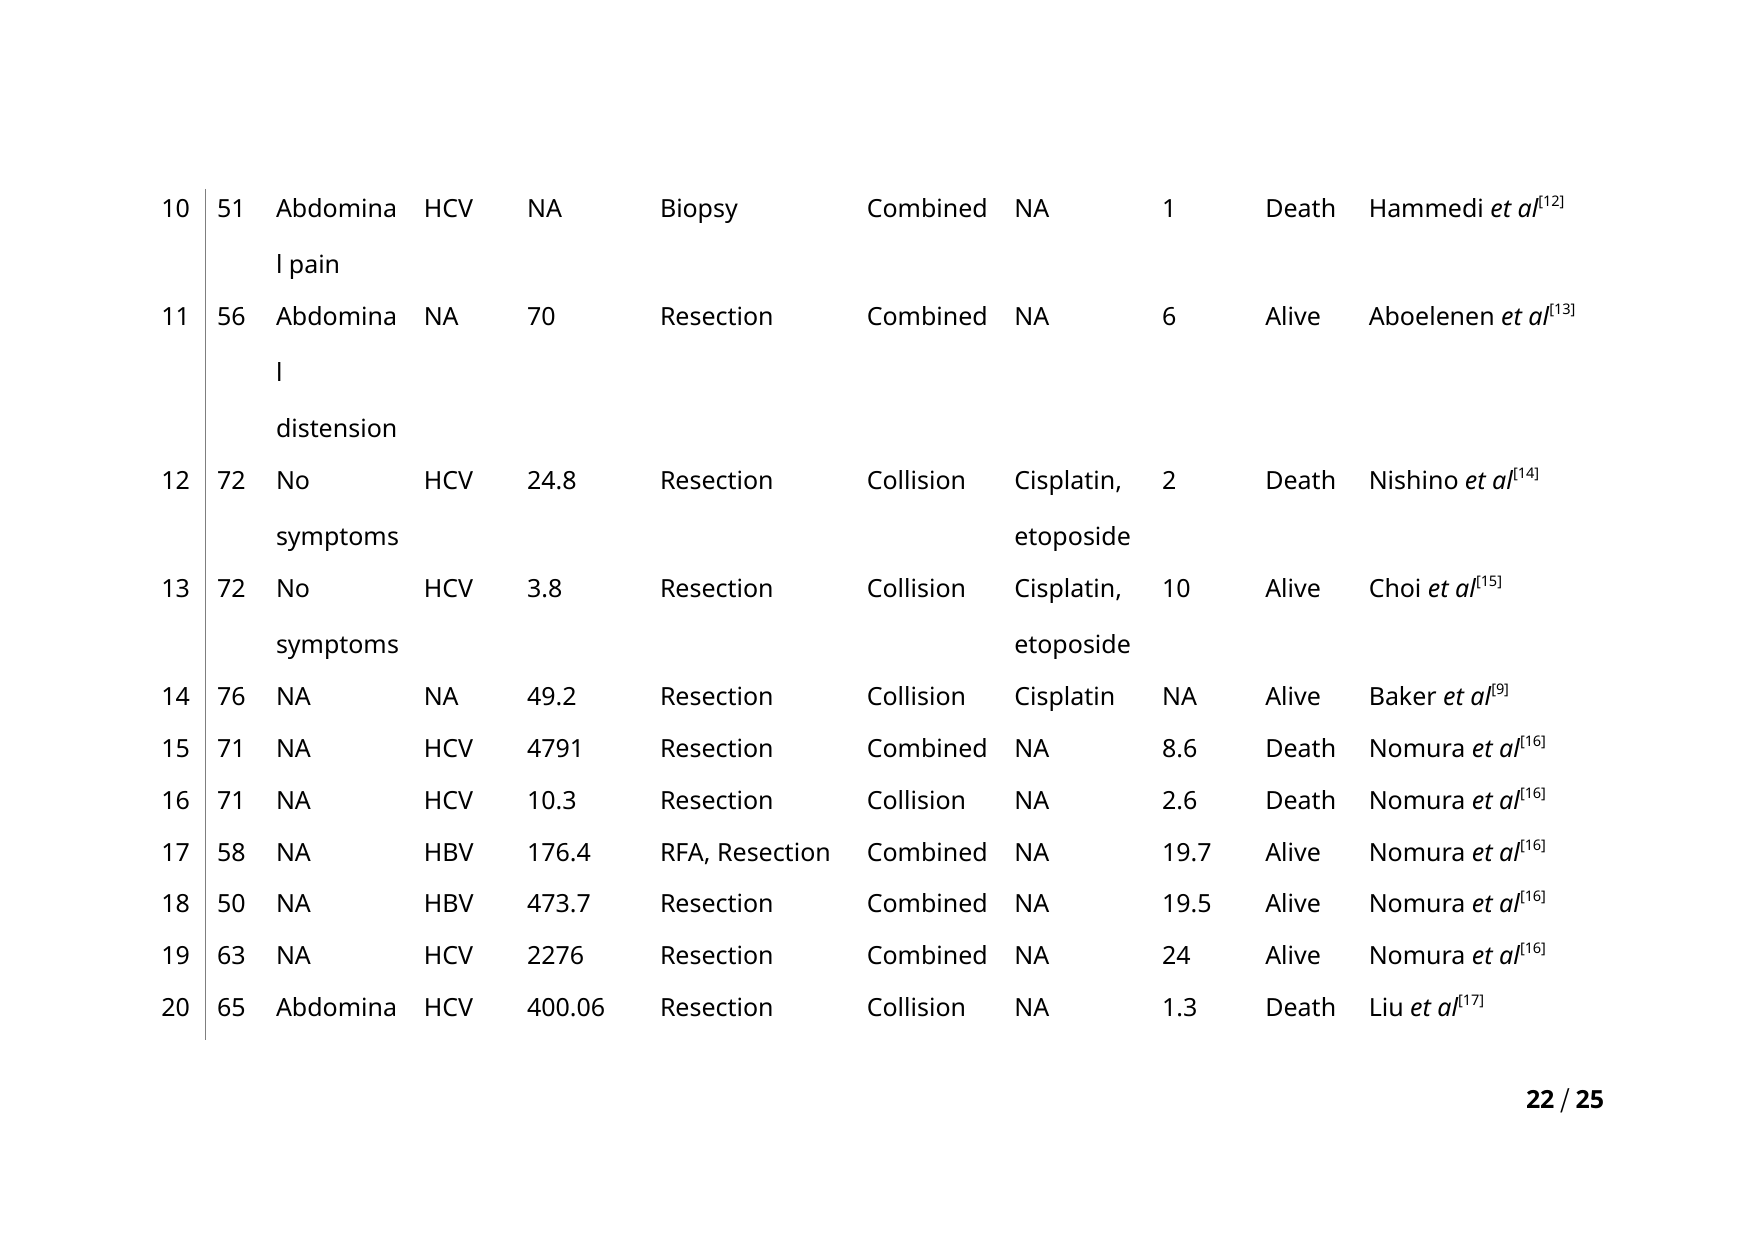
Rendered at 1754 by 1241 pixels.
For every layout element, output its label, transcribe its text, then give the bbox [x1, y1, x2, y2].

table_cell 1.3 [1151, 988, 1254, 1039]
table_cell Alive [1254, 569, 1357, 677]
table_cell Nishino et al[14] [1357, 461, 1593, 569]
table_cell Cisplatin, etoposide [1003, 461, 1151, 569]
table_cell 58 [206, 833, 264, 884]
table_cell NA [1003, 729, 1151, 781]
table_cell NA [265, 781, 412, 832]
table_cell Resection [649, 781, 855, 832]
table_cell Death [1254, 189, 1357, 297]
table_cell Abdominal pain [265, 189, 412, 297]
table_cell Liu et al[17] [1357, 988, 1593, 1039]
table_cell Choi et al[15] [1357, 569, 1593, 677]
table_cell Collision [855, 677, 1003, 729]
table_cell Combined [855, 884, 1003, 936]
table_cell Death [1254, 781, 1357, 832]
table_cell 14 [150, 677, 205, 729]
table_cell 63 [206, 936, 264, 988]
table_cell Collision [855, 781, 1003, 832]
table_cell Abdominal distension [265, 297, 412, 461]
table_cell 4791 [516, 729, 648, 781]
table_cell Nomura et al[16] [1357, 833, 1593, 884]
table_cell Death [1254, 988, 1357, 1039]
table_cell 49.2 [516, 677, 648, 729]
table_cell Alive [1254, 884, 1357, 936]
table_cell NA [265, 884, 412, 936]
table_cell Collision [855, 569, 1003, 677]
table_cell Resection [649, 297, 855, 461]
table_cell HBV [412, 833, 516, 884]
table_cell 1 [1151, 189, 1254, 297]
table_cell Resection [649, 936, 855, 988]
table_cell 56 [206, 297, 264, 461]
table_cell Combined [855, 297, 1003, 461]
table_cell Resection [649, 884, 855, 936]
table_cell 400.06 [516, 988, 648, 1039]
table_cell NA [1003, 936, 1151, 988]
table_cell NA [265, 936, 412, 988]
table_cell 72 [206, 461, 264, 569]
table_cell 11 [150, 297, 205, 461]
table_cell 20 [150, 988, 205, 1039]
table_cell 24 [1151, 936, 1254, 988]
table_cell 2 [1151, 461, 1254, 569]
table_cell Death [1254, 729, 1357, 781]
table_cell Biopsy [649, 189, 855, 297]
table_cell Alive [1254, 936, 1357, 988]
table_cell 6 [1151, 297, 1254, 461]
table_cell 18 [150, 884, 205, 936]
table_cell 176.4 [516, 833, 648, 884]
table_cell 71 [206, 729, 264, 781]
table_cell 3.8 [516, 569, 648, 677]
table_cell Cisplatin [1003, 677, 1151, 729]
table_cell Alive [1254, 677, 1357, 729]
table_cell Resection [649, 461, 855, 569]
table_cell No symptoms [265, 569, 412, 677]
table_cell Nomura et al[16] [1357, 884, 1593, 936]
table_cell 65 [206, 988, 264, 1039]
table_cell 19 [150, 936, 205, 988]
table_cell NA [1003, 297, 1151, 461]
table_cell 10 [1151, 569, 1254, 677]
table_cell No symptoms [265, 461, 412, 569]
table_cell 76 [206, 677, 264, 729]
table_cell 50 [206, 884, 264, 936]
table_cell 19.7 [1151, 833, 1254, 884]
table_cell NA [516, 189, 648, 297]
table_cell Nomura et al[16] [1357, 729, 1593, 781]
table_cell Alive [1254, 833, 1357, 884]
table_cell Alive [1254, 297, 1357, 461]
table_cell 473.7 [516, 884, 648, 936]
table_cell HCV [412, 936, 516, 988]
table_cell 51 [206, 189, 264, 297]
table_cell HCV [412, 729, 516, 781]
table_cell NA [1003, 781, 1151, 832]
table_cell 15 [150, 729, 205, 781]
table_cell HCV [412, 569, 516, 677]
table_cell NA [265, 833, 412, 884]
table_cell 2276 [516, 936, 648, 988]
table_cell Collision [855, 461, 1003, 569]
table_cell 72 [206, 569, 264, 677]
table_cell HCV [412, 988, 516, 1039]
table_cell Cisplatin, etoposide [1003, 569, 1151, 677]
table_cell 13 [150, 569, 205, 677]
table_cell Baker et al[9] [1357, 677, 1593, 729]
table_cell 10 [150, 189, 205, 297]
table_cell 70 [516, 297, 648, 461]
table_cell NA [412, 297, 516, 461]
table_cell Death [1254, 461, 1357, 569]
table_cell 17 [150, 833, 205, 884]
table_cell Resection [649, 677, 855, 729]
table_cell Resection [649, 569, 855, 677]
table_cell NA [1003, 189, 1151, 297]
table_cell NA [412, 677, 516, 729]
table_cell NA [1003, 833, 1151, 884]
table_cell HCV [412, 189, 516, 297]
table_cell Nomura et al[16] [1357, 936, 1593, 988]
table_cell 10.3 [516, 781, 648, 832]
table_cell NA [265, 729, 412, 781]
table_cell Collision [855, 988, 1003, 1039]
table_cell NA [1151, 677, 1254, 729]
table_cell Aboelenen et al[13] [1357, 297, 1593, 461]
table_cell Combined [855, 936, 1003, 988]
table_cell Resection [649, 729, 855, 781]
table_cell 8.6 [1151, 729, 1254, 781]
table_cell RFA, Resection [649, 833, 855, 884]
table_cell NA [1003, 884, 1151, 936]
table_cell 16 [150, 781, 205, 832]
table_cell NA [1003, 988, 1151, 1039]
table_cell 24.8 [516, 461, 648, 569]
table_cell 2.6 [1151, 781, 1254, 832]
table_cell NA [265, 677, 412, 729]
table_cell Resection [649, 988, 855, 1039]
table_cell HCV [412, 461, 516, 569]
table_cell 71 [206, 781, 264, 832]
table_cell Nomura et al[16] [1357, 781, 1593, 832]
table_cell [265, 988, 412, 1039]
table_cell HBV [412, 884, 516, 936]
table_cell Combined [855, 189, 1003, 297]
table_cell Combined [855, 729, 1003, 781]
table_cell Combined [855, 833, 1003, 884]
table_cell 19.5 [1151, 884, 1254, 936]
table_cell 12 [150, 461, 205, 569]
table_cell HCV [412, 781, 516, 832]
table_cell Hammedi et al[12] [1357, 189, 1593, 297]
